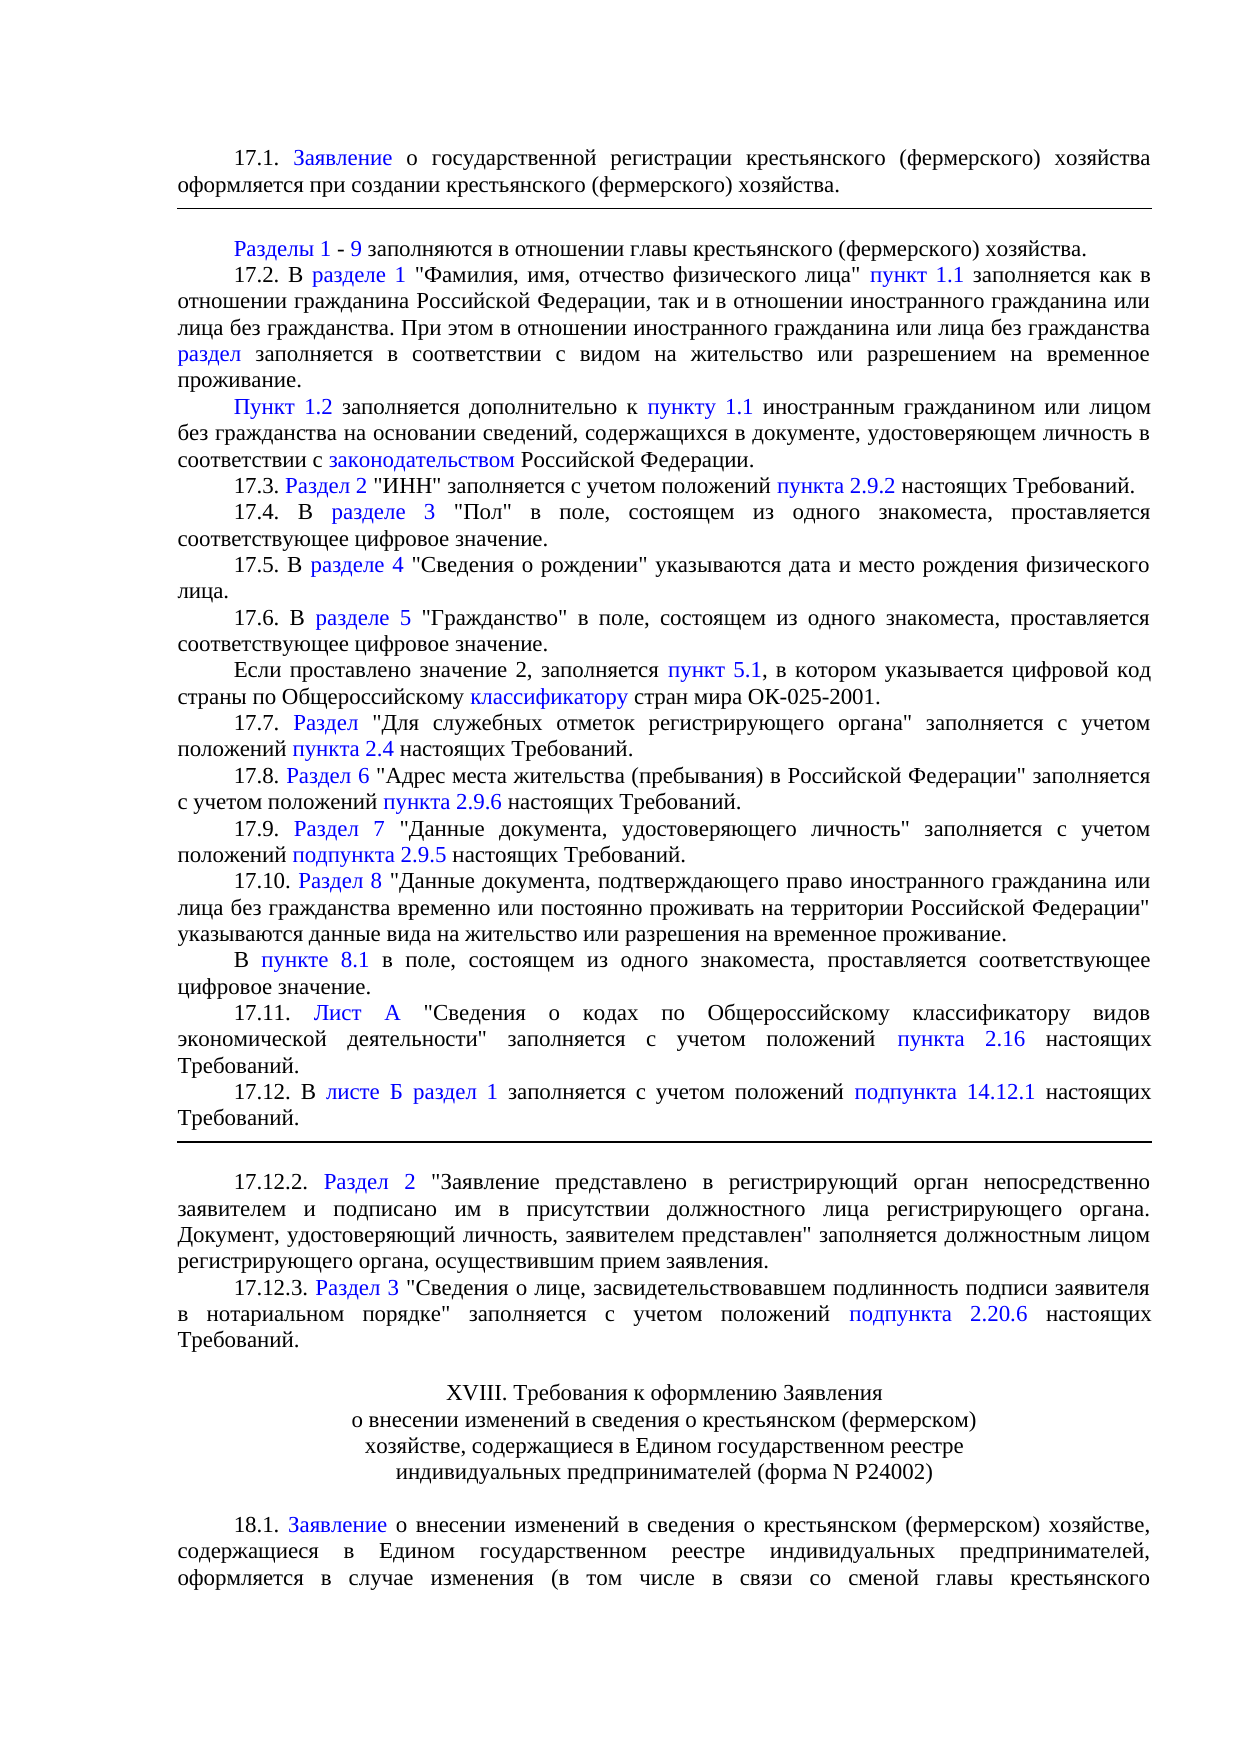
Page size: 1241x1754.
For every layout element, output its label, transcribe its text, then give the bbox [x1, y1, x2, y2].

text индивидуальных предпринимателей (форма N Р24002) [177, 1458, 1152, 1485]
text 17.5. В разделе 4 "Сведения о рождении" указываются дата и место рождения физического лица. [177, 551, 1152, 604]
text о внесении изменений в сведения о крестьянском (фермерском) [177, 1406, 1152, 1432]
text 17.8. Раздел 6 "Адрес места жительства (пребывания) в Российской Федерации" заполняется с учетом положений пункта 2.9.6 настоящих Требований. [177, 762, 1152, 814]
text В пункте 8.1 в поле, состоящем из одного знакоместа, проставляется соответствующее цифровое значение. [177, 946, 1152, 999]
text 17.1. Заявление о государственной регистрации крестьянского (фермерского) хозяйства оформляется при создании крестьянского (фермерского) хозяйства. [177, 144, 1152, 197]
text 17.4. В разделе 3 "Пол" в поле, состоящем из одного знакоместа, проставляется соответствующее цифровое значение. [177, 498, 1152, 551]
text 17.2. В разделе 1 "Фамилия, имя, отчество физического лица" пункт 1.1 заполняется как в отношении гражданина Российской Федерации, так и в отношении иностранного гражданина или лица без гражданства. При этом в отношении иностранного гражданина или лица без гражданства раздел заполняется в соответствии с видом на жительство или разрешением на временное проживание. [177, 261, 1152, 393]
text 17.11. Лист А "Сведения о кодах по Общероссийскому классификатору видов экономической деятельности" заполняется с учетом положений пункта 2.16 настоящих Требований. [177, 999, 1152, 1078]
text XVIII. Требования к оформлению Заявления [177, 1379, 1152, 1406]
text 17.12.3. Раздел 3 "Сведения о лице, засвидетельствовавшем подлинность подписи заявителя в нотариальном порядке" заполняется с учетом положений подпункта 2.20.6 настоящих Требований. [177, 1274, 1152, 1353]
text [177, 1511, 1152, 1590]
text 17.12. В листе Б раздел 1 заполняется с учетом положений подпункта 14.12.1 настоящих Требований. [177, 1078, 1152, 1131]
text 17.6. В разделе 5 "Гражданство" в поле, состоящем из одного знакоместа, проставляется соответствующее цифровое значение. [177, 604, 1152, 656]
text 17.9. Раздел 7 "Данные документа, удостоверяющего личность" заполняется с учетом положений подпункта 2.9.5 настоящих Требований. [177, 814, 1152, 867]
text 17.7. Раздел "Для служебных отметок регистрирующего органа" заполняется с учетом положений пункта 2.4 настоящих Требований. [177, 709, 1152, 762]
text 17.3. Раздел 2 "ИНН" заполняется с учетом положений пункта 2.9.2 настоящих Требований. [177, 472, 1152, 498]
text 17.10. Раздел 8 "Данные документа, подтверждающего право иностранного гражданина или лица без гражданства временно или постоянно проживать на территории Российской Федерации" указываются данные вида на жительство или разрешения на временное проживание. [177, 867, 1152, 946]
text Пункт 1.2 заполняется дополнительно к пункту 1.1 иностранным гражданином или лицом без гражданства на основании сведений, содержащихся в документе, удостоверяющем личность в соответствии с законодательством Российской Федерации. [177, 393, 1152, 472]
text хозяйстве, содержащиеся в Едином государственном реестре [177, 1432, 1152, 1458]
text Если проставлено значение 2, заполняется пункт 5.1, в котором указывается цифровой код страны по Общероссийскому классификатору стран мира ОК-025-2001. [177, 656, 1152, 709]
text Разделы 1 - 9 заполняются в отношении главы крестьянского (фермерского) хозяйства. [177, 235, 1152, 261]
text 17.12.2. Раздел 2 "Заявление представлено в регистрирующий орган непосредственно заявителем и подписано им в присутствии должностного лица регистрирующего органа. Документ, удостоверяющий личность, заявителем представлен" заполняется должностным лицом регистрирующего органа, осуществившим прием заявления. [177, 1168, 1152, 1274]
